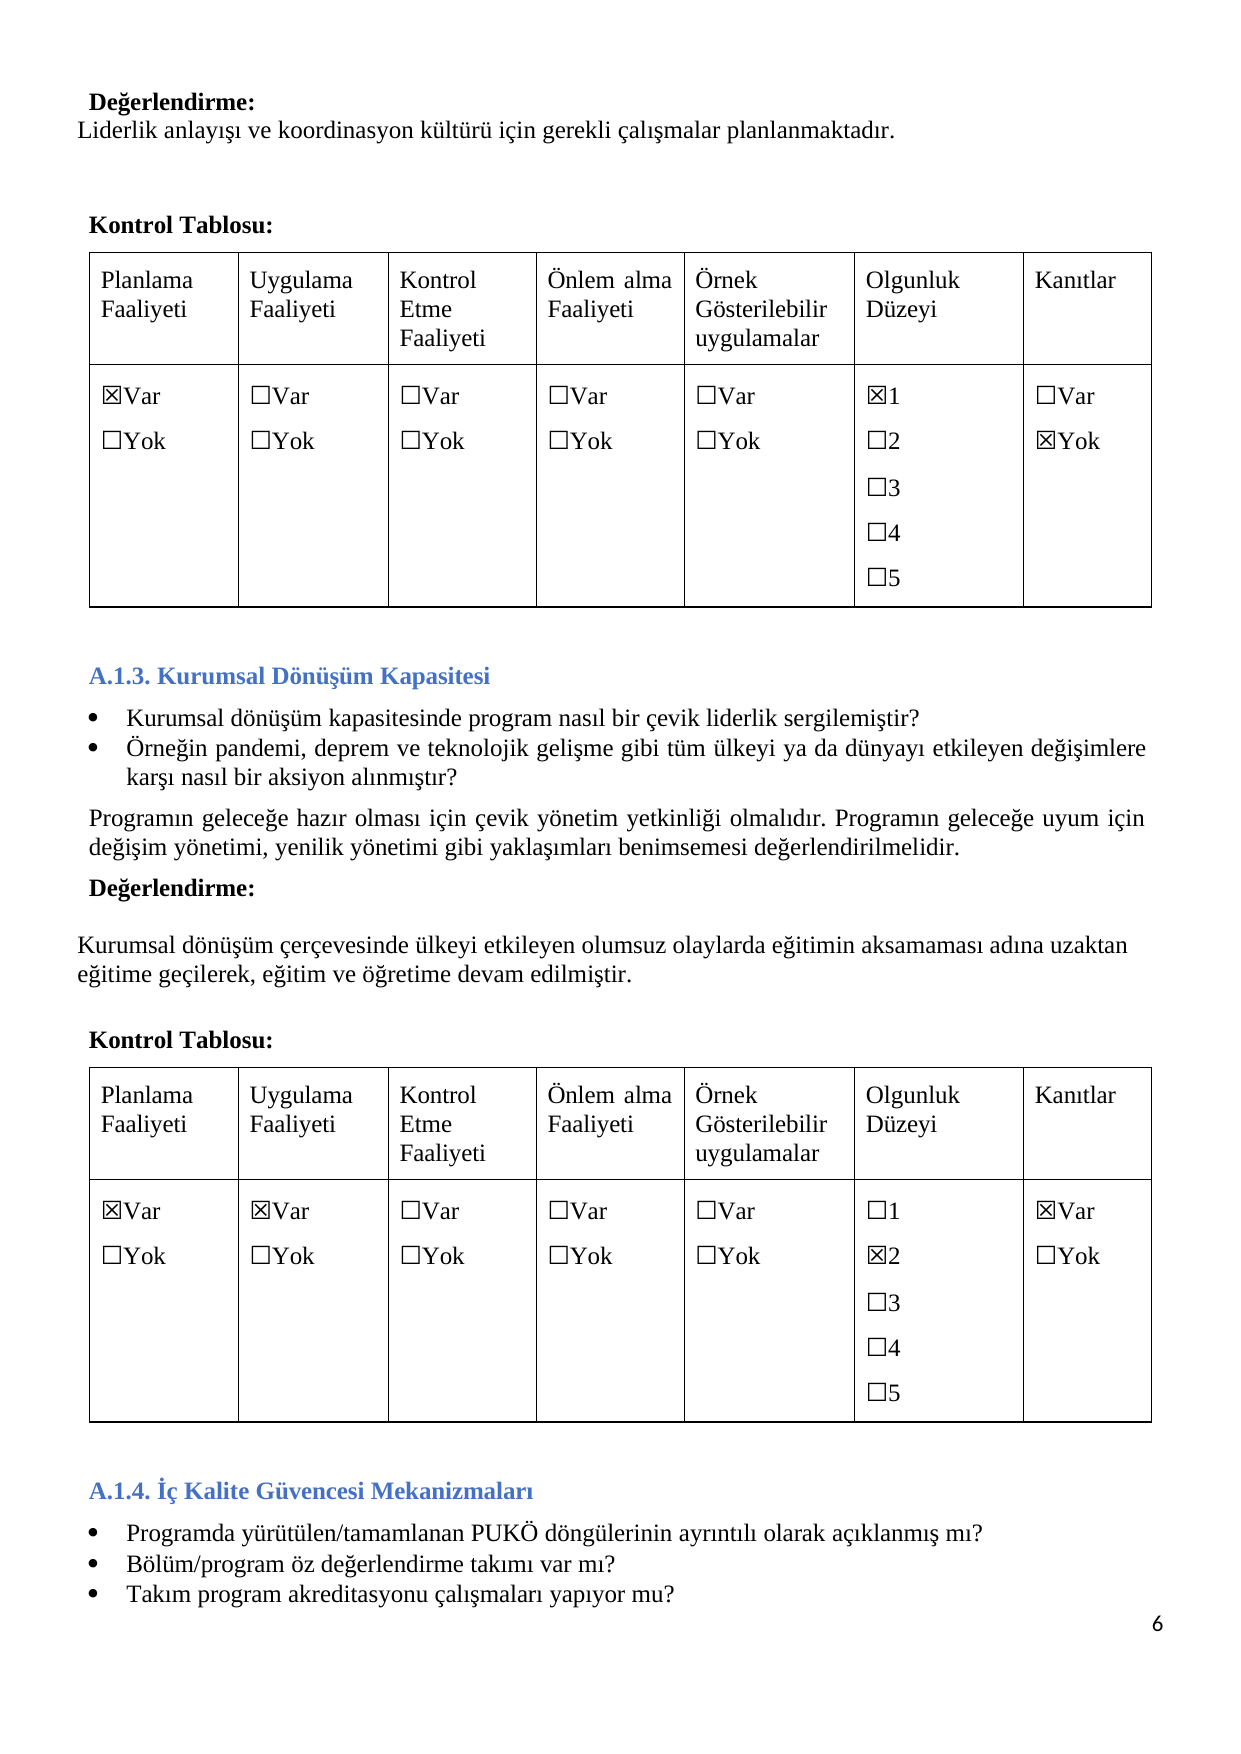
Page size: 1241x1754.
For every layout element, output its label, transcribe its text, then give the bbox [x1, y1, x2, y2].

table_cell ☐Yok [239, 419, 388, 606]
table_header Kontrol Etme Faaliyeti [389, 1068, 536, 1179]
table_cell ☐Yok [239, 1234, 388, 1421]
table_header Kontrol Etme Faaliyeti [389, 253, 536, 364]
table_cell ☐Var [685, 365, 854, 419]
table_cell ☐2 [855, 419, 1023, 465]
table_header Planlama Faaliyeti [90, 1068, 238, 1179]
table_cell ☐Var [1024, 365, 1151, 419]
table_cell ☒Var [90, 1180, 238, 1234]
table_cell ☐Yok [90, 1234, 238, 1421]
table_cell ☐1 [855, 1180, 1023, 1234]
table_cell ☐Var [685, 1180, 854, 1234]
subtitle Değerlendirme: [89, 873, 1163, 902]
table_cell ☐3 [855, 1280, 1023, 1326]
table_cell ☐4 [855, 1326, 1023, 1372]
table_cell ☐3 [855, 465, 1023, 511]
subtitle İç Kalite Güvencesi Mekanizmaları [89, 1476, 1163, 1505]
table_cell ☐Yok [90, 419, 238, 606]
table_header Önlem alma Faaliyeti [537, 1068, 684, 1179]
table_header Örnek Gösterilebilir uygulamalar [685, 1068, 854, 1179]
table_cell ☒Yok [1024, 419, 1151, 606]
table_cell ☐Yok [537, 1234, 684, 1421]
table_cell ☐Var [537, 1180, 684, 1234]
table_cell ☒1 [855, 365, 1023, 419]
table_header Planlama Faaliyeti [90, 253, 238, 364]
table_cell ☐Yok [389, 419, 536, 606]
table_cell ☐Yok [685, 419, 854, 606]
table_cell ☒2 [855, 1234, 1023, 1280]
text Kontrol Tablosu: [89, 1025, 1163, 1054]
table_cell ☐Yok [1024, 1234, 1151, 1421]
table_cell ☐5 [855, 556, 1023, 606]
table_cell ☐5 [855, 1372, 1023, 1421]
table_cell ☐Var [537, 365, 684, 419]
table_cell ☒Var [239, 1180, 388, 1234]
table_cell ☐Yok [537, 419, 684, 606]
table_header Önlem alma Faaliyeti [537, 253, 684, 364]
list Örneğin pandemi, deprem ve teknolojik gelişme gibi tüm ülkeyi ya da dünyayı etkileyen değişimlere karşı nasıl bir aksiyon alınmıştır? [89, 733, 1151, 790]
table_header Örnek Gösterilebilir uygulamalar [685, 253, 854, 364]
table_header Olgunluk Düzeyi [855, 253, 1023, 364]
text Programın geleceğe hazır olması için çevik yönetim yetkinliği olmalıdır. Programın geleceğe uyum için değişim yönetimi, yenilik yönetimi gibi yaklaşımları benimsemesi değerlendirilmelidir. [89, 803, 1151, 860]
list Takım program akreditasyonu çalışmaları yapıyor mu? [89, 1578, 1163, 1609]
text Liderlik anlayışı ve koordinasyon kültürü için gerekli çalışmalar planlanmaktadır. [77, 115, 1163, 144]
table_cell ☐4 [855, 511, 1023, 556]
table_header Kanıtlar [1024, 253, 1151, 364]
table_header Uygulama Faaliyeti [239, 1068, 388, 1179]
table_header Uygulama Faaliyeti [239, 253, 388, 364]
table_header Kanıtlar [1024, 1068, 1151, 1179]
table_cell ☐Yok [389, 1234, 536, 1421]
subtitle Değerlendirme: [89, 87, 1163, 115]
table_cell ☐Var [389, 1180, 536, 1234]
text Kontrol Tablosu: [89, 210, 1163, 239]
table_header Olgunluk Düzeyi [855, 1068, 1023, 1179]
table_cell ☐Var [239, 365, 388, 419]
text Kurumsal dönüşüm çerçevesinde ülkeyi etkileyen olumsuz olaylarda eğitimin aksamaması adına uzaktan eğitime geçilerek, eğitim ve öğretime devam edilmiştir. [77, 930, 1163, 988]
table_cell ☒Var [90, 365, 238, 419]
table_cell ☐Var [389, 365, 536, 419]
list Bölüm/program öz değerlendirme takımı var mı? [89, 1548, 1163, 1578]
subtitle Kurumsal Dönüşüm Kapasitesi [89, 661, 1163, 690]
table_cell ☒Var [1024, 1180, 1151, 1234]
list Kurumsal dönüşüm kapasitesinde program nasıl bir çevik liderlik sergilemiştir? [89, 702, 1163, 733]
table_cell ☐Yok [685, 1234, 854, 1421]
list Programda yürütülen/tamamlanan PUKÖ döngülerinin ayrıntılı olarak açıklanmış mı? [89, 1517, 1163, 1548]
